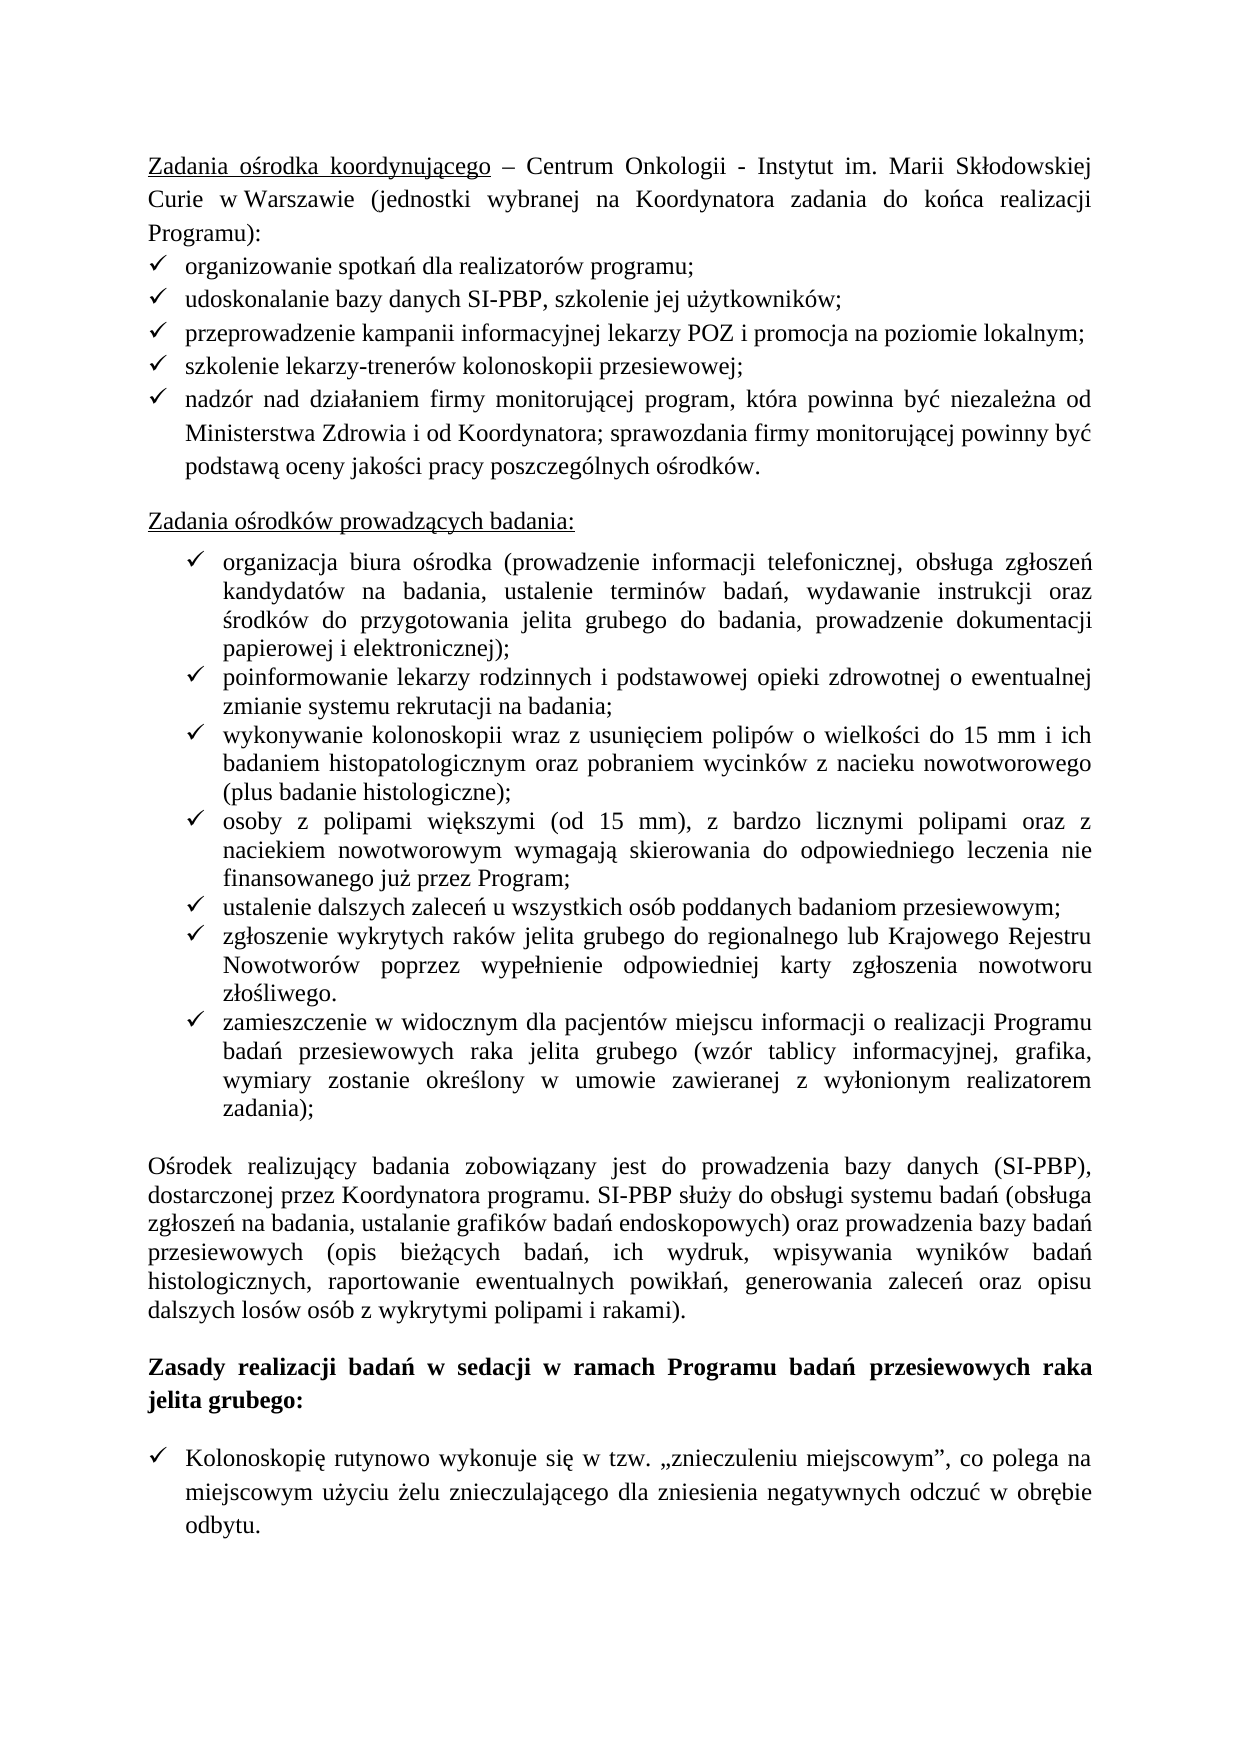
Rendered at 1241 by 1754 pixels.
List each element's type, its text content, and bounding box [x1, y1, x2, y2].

list udoskonalanie bazy danych SI-PBP, szkolenie jej użytkowników; [148, 281, 1093, 314]
list szkolenie lekarzy-trenerów kolonoskopii przesiewowej; [148, 348, 1093, 381]
text Zadania ośrodka koordynującego – Centrum Onkologii - Instytut im. Marii Skłodowskiej Curie w Warszawie (jednostki wybranej na Koordynatora zadania do końca realizacji Programu): [148, 148, 1093, 248]
list nadzór nad działaniem firmy monitorującej program, która powinna być niezależna od Ministerstwa Zdrowia i od Koordynatora; sprawozdania firmy monitorującej powinny być podstawą oceny jakości pracy poszczególnych ośrodków. [148, 381, 1093, 481]
text Ośrodek realizujący badania zobowiązany jest do prowadzenia bazy danych (SI-PBP), dostarczonej przez Koordynatora programu. SI-PBP służy do obsługi systemu badań (obsługa zgłoszeń na badania, ustalanie grafików badań endoskopowych) oraz prowadzenia bazy badań przesiewowych (opis bieżących badań, ich wydruk, wpisywania wyników badań histologicznych, raportowanie ewentualnych powikłań, generowania zaleceń oraz opisu dalszych losów osób z wykrytymi polipami i rakami). [148, 1151, 1093, 1323]
list przeprowadzenie kampanii informacyjnej lekarzy POZ i promocja na poziomie lokalnym; [148, 314, 1093, 348]
list Kolonoskopię rutynowo wykonuje się w tzw. „znieczuleniu miejscowym”, co polega na miejscowym użyciu żelu znieczulającego dla zniesienia negatywnych odczuć w obrębie odbytu. [148, 1440, 1093, 1540]
list organizowanie spotkań dla realizatorów programu; [148, 248, 1093, 281]
list zamieszczenie w widocznym dla pacjentów miejscu informacji o realizacji Programu badań przesiewowych raka jelita grubego (wzór tablicy informacyjnej, grafika, wymiary zostanie określony w umowie zawieranej z wyłonionym realizatorem zadania); [185, 1007, 1093, 1122]
text Zadania ośrodków prowadzących badania: [148, 506, 1093, 535]
list ustalenie dalszych zaleceń u wszystkich osób poddanych badaniom przesiewowym; [185, 892, 1093, 921]
text Zasady realizacji badań w sedacji w ramach Programu badań przesiewowych raka jelita grubego: [148, 1348, 1093, 1415]
list poinformowanie lekarzy rodzinnych i podstawowej opieki zdrowotnej o ewentualnej zmianie systemu rekrutacji na badania; [185, 662, 1093, 720]
list organizacja biura ośrodka (prowadzenie informacji telefonicznej, obsługa zgłoszeń kandydatów na badania, ustalenie terminów badań, wydawanie instrukcji oraz środków do przygotowania jelita grubego do badania, prowadzenie dokumentacji papierowej i elektronicznej); [185, 547, 1093, 662]
list wykonywanie kolonoskopii wraz z usunięciem polipów o wielkości do 15 mm i ich badaniem histopatologicznym oraz pobraniem wycinków z nacieku nowotworowego (plus badanie histologiczne); [185, 720, 1093, 806]
list zgłoszenie wykrytych raków jelita grubego do regionalnego lub Krajowego Rejestru Nowotworów poprzez wypełnienie odpowiedniej karty zgłoszenia nowotworu złośliwego. [185, 921, 1093, 1007]
list osoby z polipami większymi (od 15 mm), z bardzo licznymi polipami oraz z naciekiem nowotworowym wymagają skierowania do odpowiedniego leczenia nie finansowanego już przez Program; [185, 806, 1093, 892]
